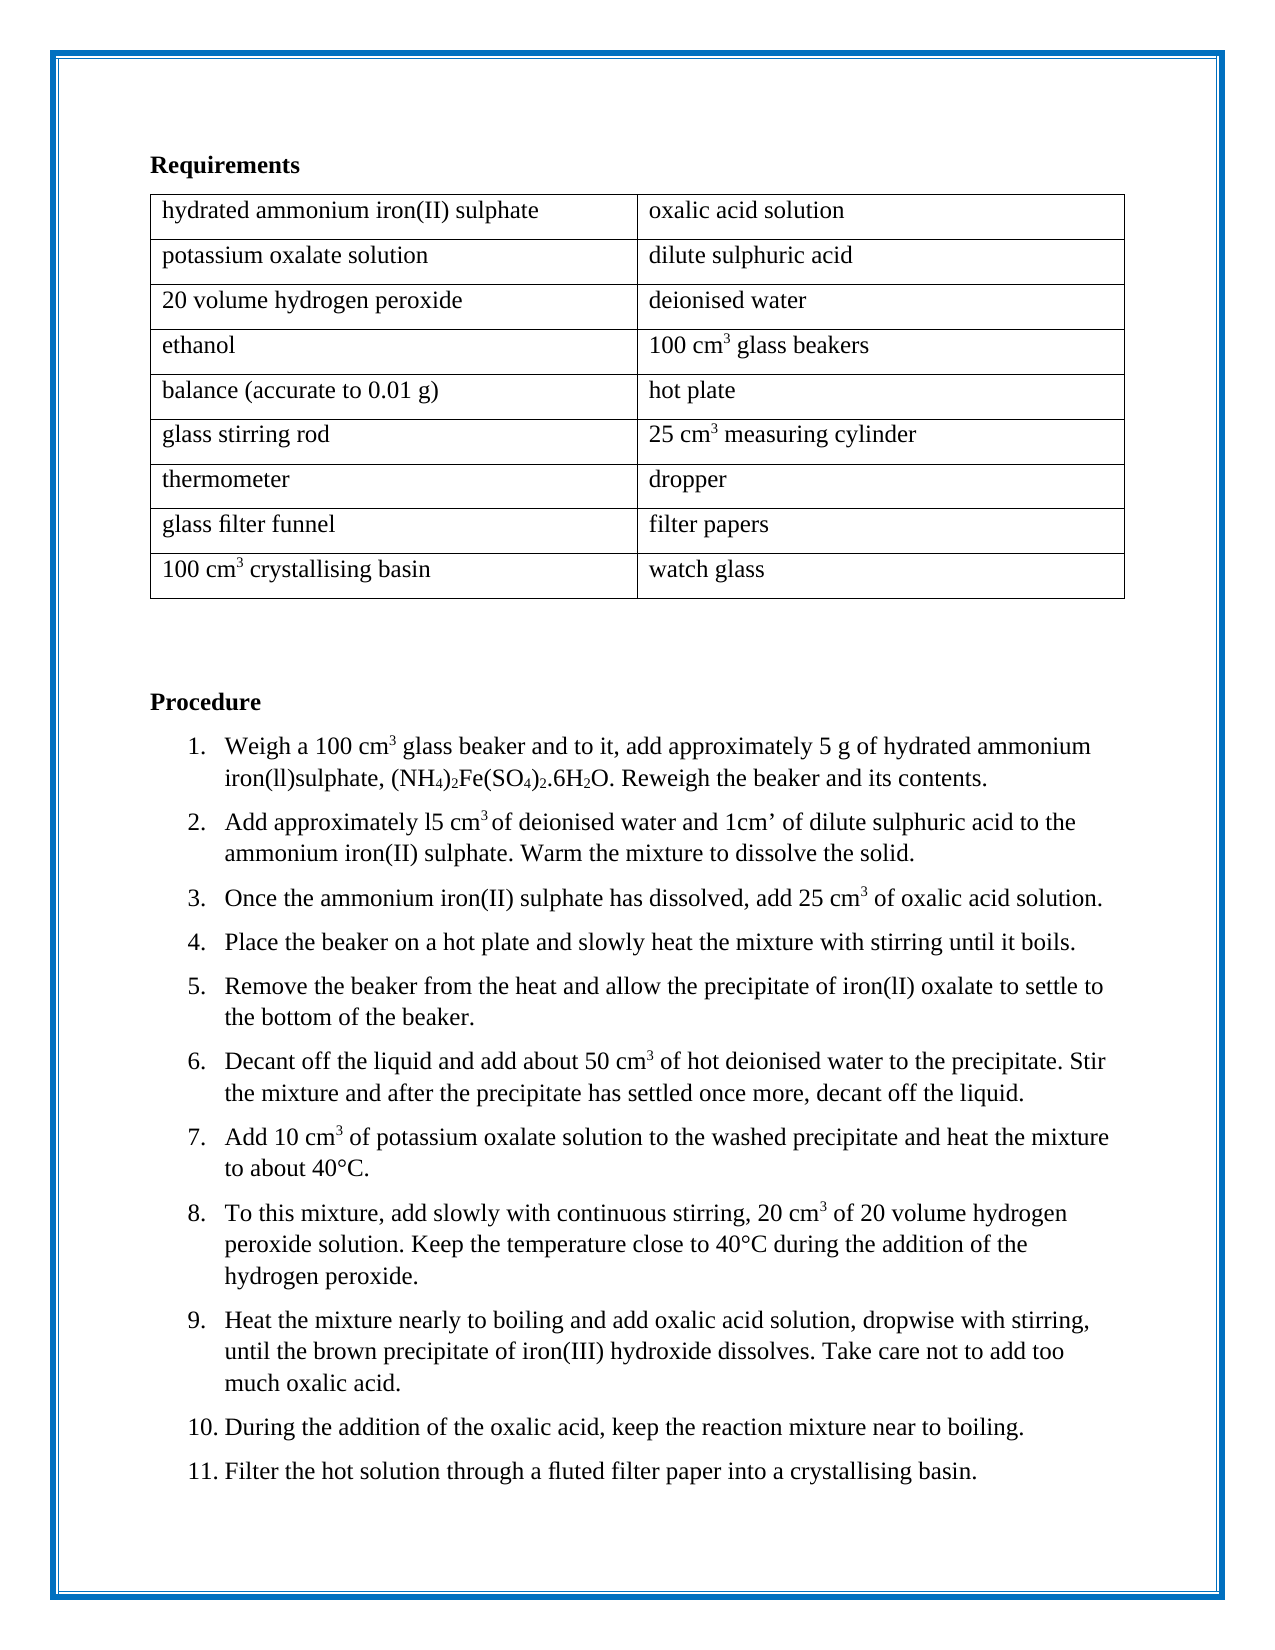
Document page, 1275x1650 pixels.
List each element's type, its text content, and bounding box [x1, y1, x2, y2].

table_cell filter papers [638, 509, 1124, 553]
list Filter the hot solution through a ﬂuted filter paper into a crystallising basin. [187, 1456, 1125, 1485]
text Requirements [150, 150, 1125, 179]
table_cell 100 cm3 glass beakers [638, 330, 1124, 374]
list To this mixture, add slowly with continuous stirring, 20 cm3 of 20 volume hydrogen peroxide solution. Keep the temperature close to 40°C during the addition of the hydrogen peroxide. [187, 1198, 1125, 1289]
table_cell dilute sulphuric acid [638, 240, 1124, 284]
table_cell thermometer [151, 465, 637, 508]
table_cell deionised water [638, 285, 1124, 329]
table_header hydrated ammonium iron(II) sulphate [151, 195, 637, 239]
list Add approximately l5 cm3 of deionised water and 1cm’ of dilute sulphuric acid to the ammonium iron(II) sulphate. Warm the mixture to dissolve the solid. [187, 807, 1125, 867]
table_cell ethanol [151, 330, 637, 374]
list Place the beaker on a hot plate and slowly heat the mixture with stirring until it boils. [187, 927, 1125, 955]
table_cell 25 cm3 measuring cylinder [638, 420, 1124, 463]
table_cell glass stirring rod [151, 420, 637, 463]
list Add 10 cm3 of potassium oxalate solution to the washed precipitate and heat the mixture to about 40°C. [187, 1122, 1125, 1182]
table_cell potassium oxalate solution [151, 240, 637, 284]
table_header oxalic acid solution [638, 195, 1124, 239]
table_cell hot plate [638, 375, 1124, 418]
table_cell 100 cm3 crystallising basin [151, 554, 637, 598]
list Weigh a 100 cm3 glass beaker and to it, add approximately 5 g of hydrated ammonium iron(ll)sulphate, (NH4)2Fe(SO4)2.6H2O. Reweigh the beaker and its contents. [187, 731, 1125, 792]
list Decant off the liquid and add about 50 cm3 of hot deionised water to the precipitate. Stir the mixture and after the precipitate has settled once more, decant off the liquid. [187, 1046, 1125, 1107]
table_cell watch glass [638, 554, 1124, 598]
list Heat the mixture nearly to boiling and add oxalic acid solution, dropwise with stirring, until the brown precipitate of iron(III) hydroxide dissolves. Take care not to add too much oxalic acid. [187, 1305, 1125, 1397]
list During the addition of the oxalic acid, keep the reaction mixture near to boiling. [187, 1412, 1125, 1441]
table_cell dropper [638, 465, 1124, 508]
text Procedure [150, 687, 1125, 716]
table_cell balance (accurate to 0.01 g) [151, 375, 637, 418]
list Once the ammonium iron(II) sulphate has dissolved, add 25 cm3 of oxalic acid solution. [187, 883, 1125, 911]
list Remove the beaker from the heat and allow the precipitate of iron(lI) oxalate to settle to the bottom of the beaker. [187, 971, 1125, 1031]
table_cell 20 volume hydrogen peroxide [151, 285, 637, 329]
table_cell glass ﬁlter funnel [151, 509, 637, 553]
